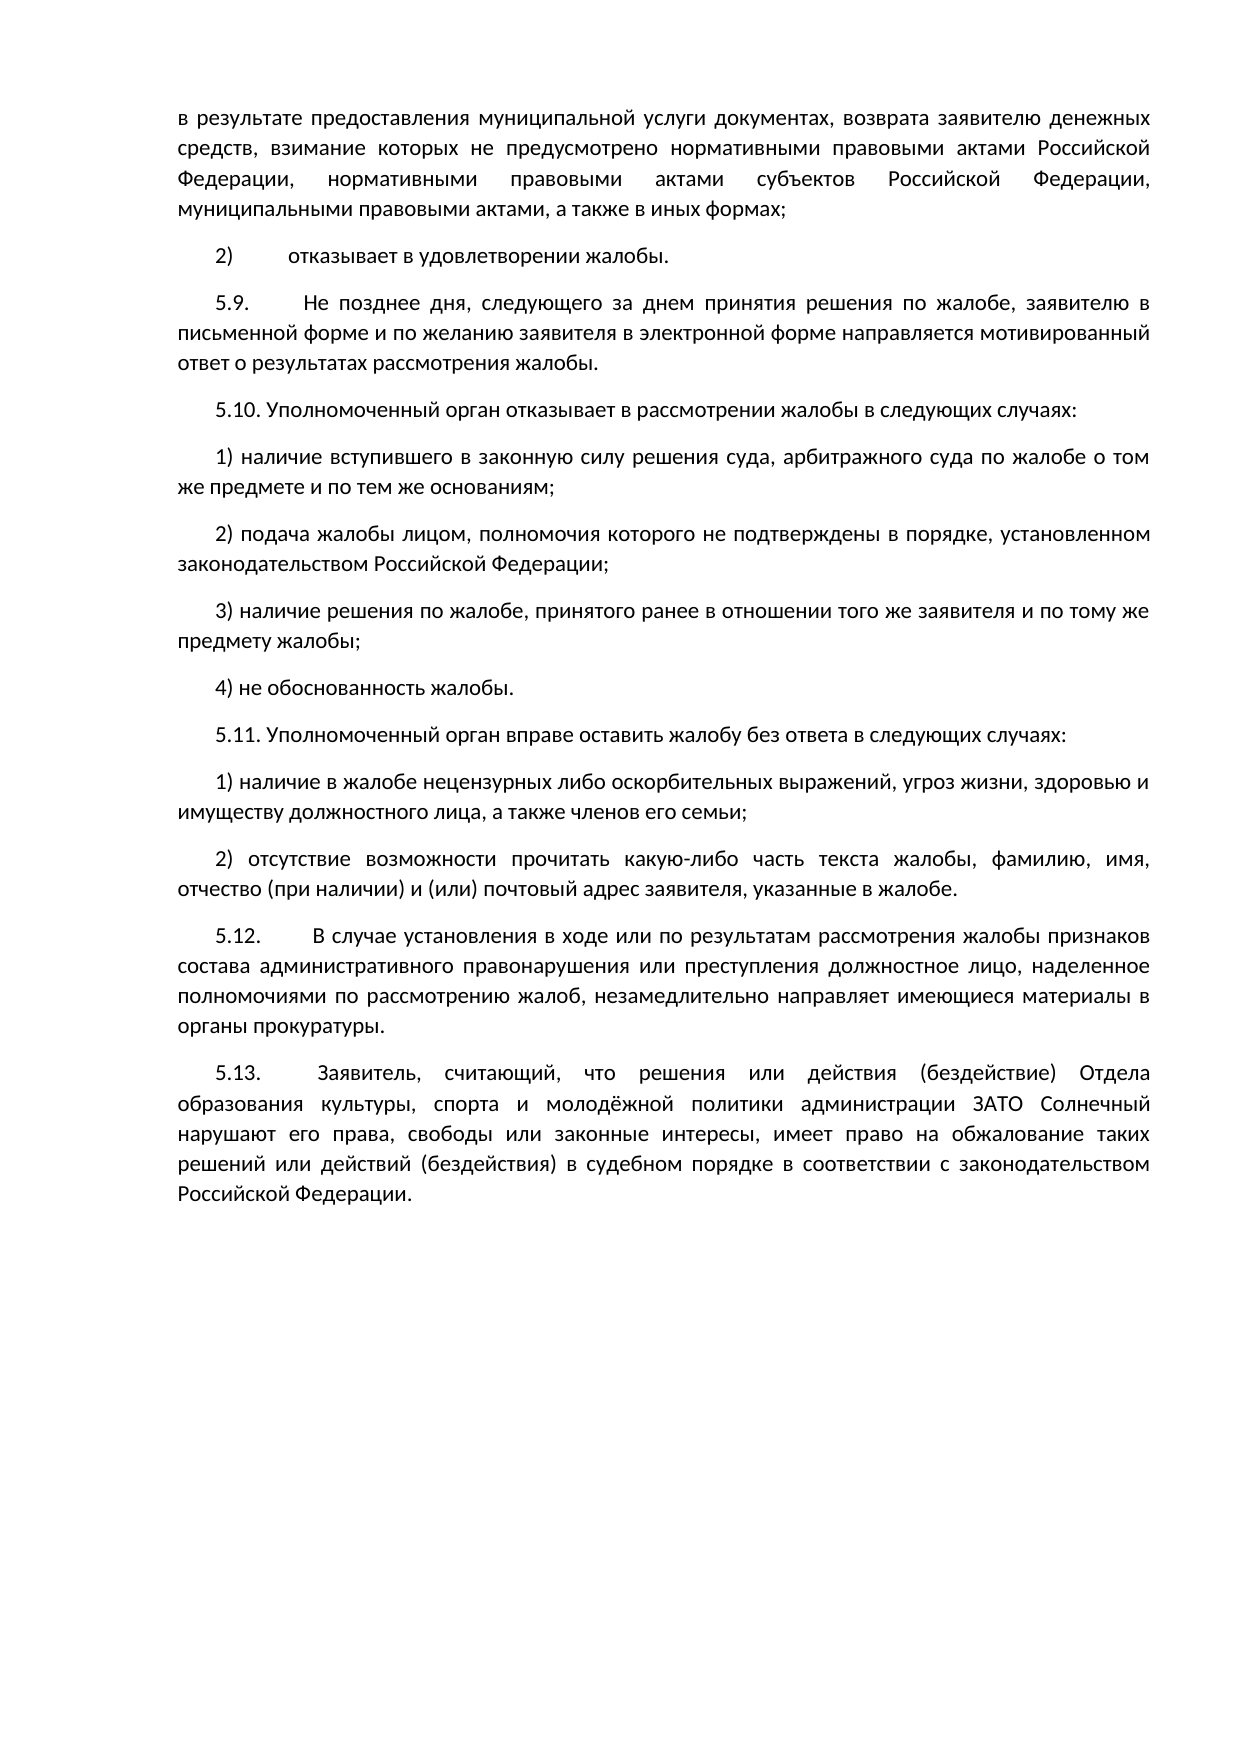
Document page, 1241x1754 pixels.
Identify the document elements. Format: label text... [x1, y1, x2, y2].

text 1) наличие вступившего в законную силу решения суда, арбитражного суда по жалобе о том же предмете и по тем же основаниям; [177, 442, 1152, 500]
text 5.11. Уполномоченный орган вправе оставить жалобу без ответа в следующих случаях: [177, 720, 1152, 748]
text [177, 103, 1152, 222]
text 2) подача жалобы лицом, полномочия которого не подтверждены в порядке, установленном законодательством Российской Федерации; [177, 519, 1152, 577]
text 1) наличие в жалобе нецензурных либо оскорбительных выражений, угроз жизни, здоровью и имуществу должностного лица, а также членов его семьи; [177, 767, 1152, 825]
text 2) отсутствие возможности прочитать какую-либо часть текста жалобы, фамилию, имя, отчество (при наличии) и (или) почтовый адрес заявителя, указанные в жалобе. [177, 844, 1152, 902]
text 3) наличие решения по жалобе, принятого ранее в отношении того же заявителя и по тому же предмету жалобы; [177, 596, 1152, 654]
text 5.10. Уполномоченный орган отказывает в рассмотрении жалобы в следующих случаях: [177, 395, 1152, 423]
text 5.13. Заявитель, считающий, что решения или действия (бездействие) Отдела образования культуры, спорта и молодёжной политики администрации ЗАТО Солнечный нарушают его права, свободы или законные интересы, имеет право на обжалование таких решений или действий (бездействия) в судебном порядке в соответствии с законодательством Российской Федерации. [177, 1058, 1152, 1207]
text 4) не обоснованность жалобы. [177, 673, 1152, 701]
text 5.12. В случае установления в ходе или по результатам рассмотрения жалобы признаков состава административного правонарушения или преступления должностное лицо, наделенное полномочиями по рассмотрению жалоб, незамедлительно направляет имеющиеся материалы в органы прокуратуры. [177, 921, 1152, 1040]
text 2) отказывает в удовлетворении жалобы. [177, 241, 1152, 269]
text 5.9. Не позднее дня, следующего за днем принятия решения по жалобе, заявителю в письменной форме и по желанию заявителя в электронной форме направляется мотивированный ответ о результатах рассмотрения жалобы. [177, 288, 1152, 376]
